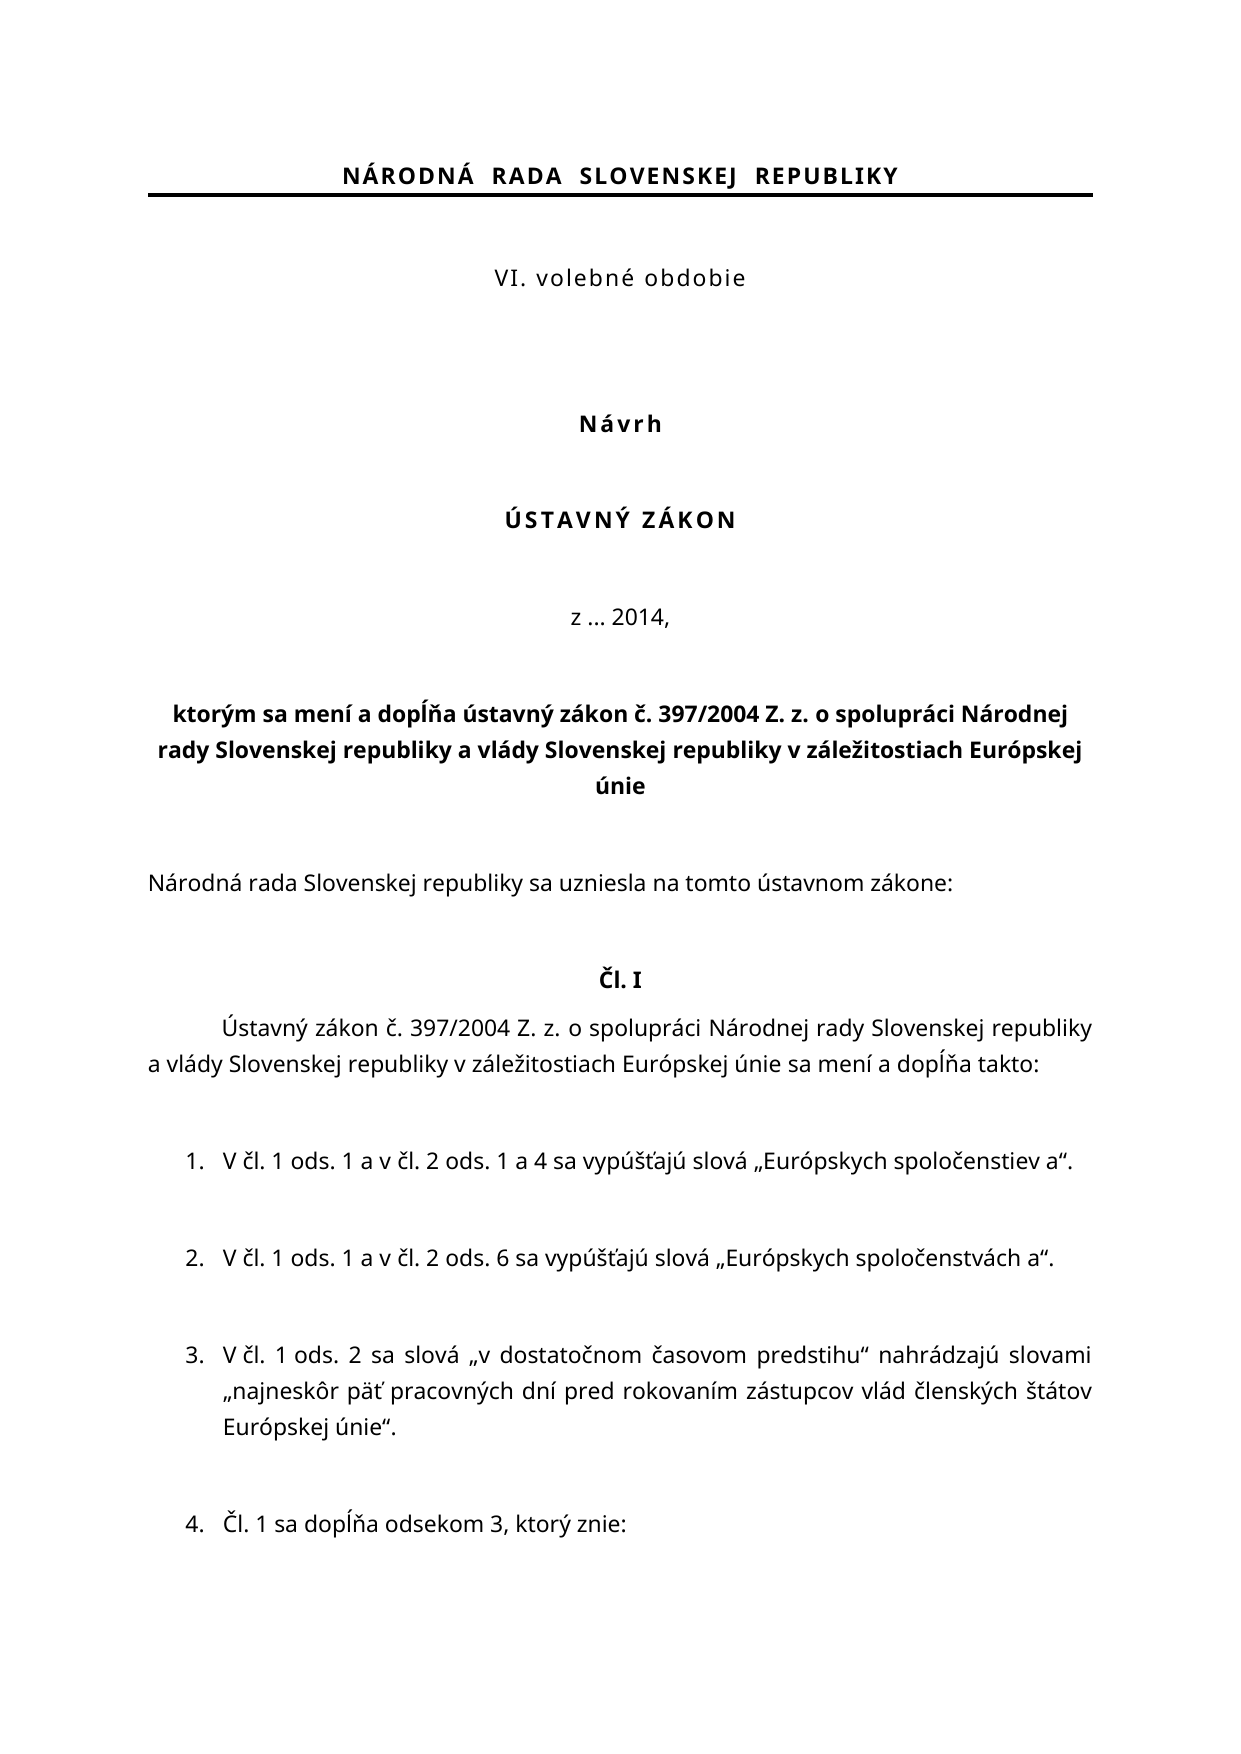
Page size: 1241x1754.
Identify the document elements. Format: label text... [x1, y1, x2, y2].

list V čl. 1 ods. 1 a v čl. 2 ods. 1 a 4 sa vypúšťajú slová „Európskych spoločenstiev a“. [185, 1145, 1093, 1176]
text z ... 2014, [148, 601, 1093, 632]
text Národná rada Slovenskej republiky sa uzniesla na tomto ústavnom zákone: [148, 867, 1093, 898]
list V čl. 1 ods. 1 a v čl. 2 ods. 6 sa vypúšťajú slová „Európskych spoločenstvách a“. [185, 1242, 1093, 1273]
text Návrh [148, 407, 1093, 439]
text Ústavný zákon č. 397/2004 Z. z. o spolupráci Národnej rady Slovenskej republiky a vlády Slovenskej republiky v záležitostiach Európskej únie sa mení a dopĺňa takto: [148, 1012, 1093, 1079]
text ÚSTAVNÝ zákon [148, 504, 1093, 536]
list Čl. I [148, 964, 1093, 995]
list Čl. 1 sa dopĺňa odsekom 3, ktorý znie: [185, 1507, 1093, 1539]
text NÁRODNÁ RADA SLOVENSKEJ REPUBLIKY [148, 160, 1093, 193]
text ktorým sa mení a dopĺňa ústavný zákon č. 397/2004 Z. z. o spolupráci Národnej rady Slovenskej republiky a vlády Slovenskej republiky v záležitostiach Európskej únie [148, 698, 1093, 801]
text VI. volebné obdobie [148, 262, 1093, 293]
list V čl. 1 ods. 2 sa slová „v dostatočnom časovom predstihu“ nahrádzajú slovami „najneskôr päť pracovných dní pred rokovaním zástupcov vlád členských štátov Európskej únie“. [185, 1339, 1093, 1442]
